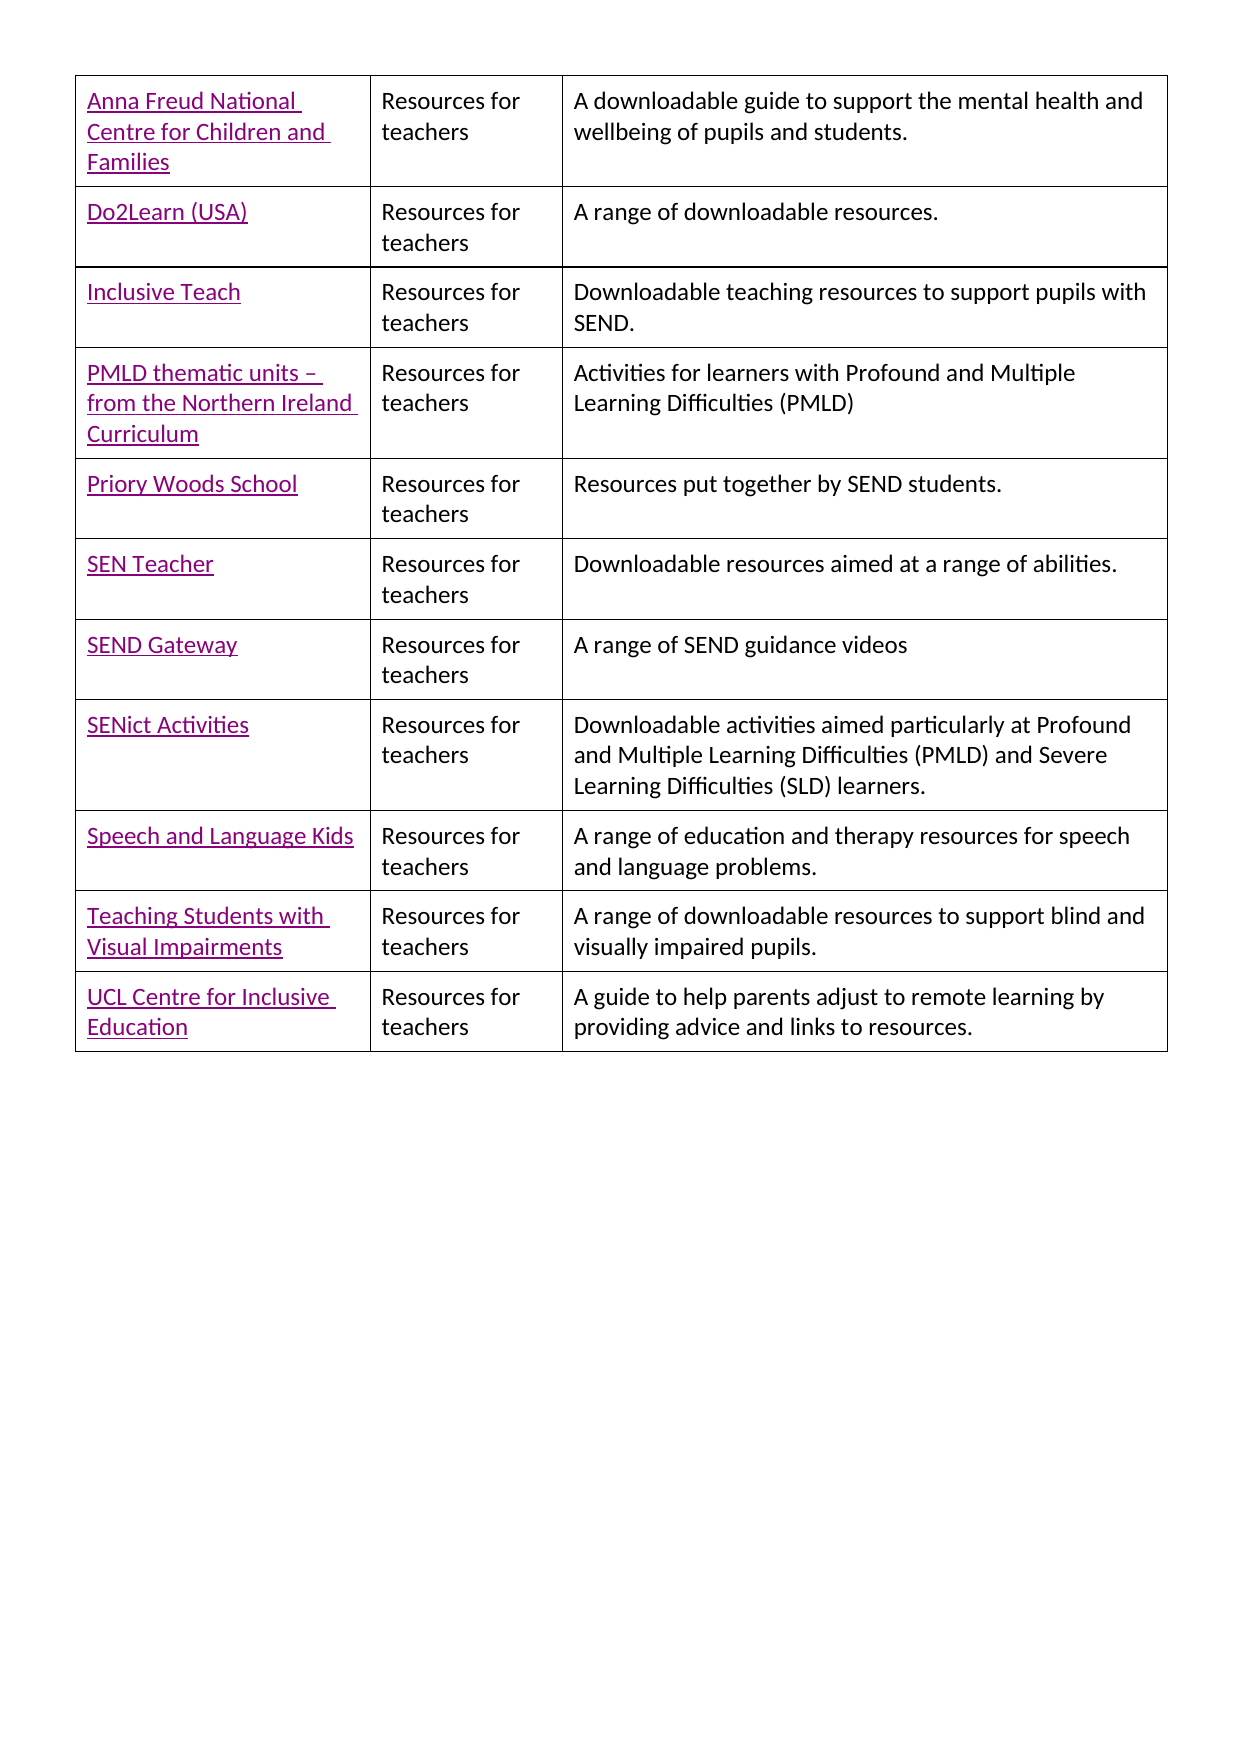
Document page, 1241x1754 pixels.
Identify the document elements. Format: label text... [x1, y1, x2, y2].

table_cell Resources for teachers [371, 972, 562, 1051]
table_cell A downloadable guide to support the mental health and wellbeing of pupils and students. [563, 76, 1167, 186]
table_cell UCL Centre for Inclusive Education [76, 972, 370, 1051]
table_cell A range of SEND guidance videos [563, 620, 1167, 699]
table_cell Teaching Students with Visual Impairments [76, 891, 370, 971]
table_cell Speech and Language Kids [76, 811, 370, 890]
table_cell A range of downloadable resources to support blind and visually impaired pupils. [563, 891, 1167, 971]
table_cell A range of downloadable resources. [563, 187, 1167, 266]
table_cell Resources for teachers [371, 891, 562, 971]
table_cell Resources for teachers [371, 700, 562, 810]
table_cell Anna Freud National Centre for Children and Families [76, 76, 370, 186]
table_cell Do2Learn (USA) [76, 187, 370, 266]
table_cell Resources for teachers [371, 187, 562, 266]
table_cell Inclusive Teach [76, 268, 370, 347]
table_cell Downloadable teaching resources to support pupils with SEND. [563, 268, 1167, 347]
table_cell Resources for teachers [371, 620, 562, 699]
table_cell Downloadable activities aimed particularly at Profound and Multiple Learning Difficulties (PMLD) and Severe Learning Difficulties (SLD) learners. [563, 700, 1167, 810]
table_cell Activities for learners with Profound and Multiple Learning Difficulties (PMLD) [563, 348, 1167, 458]
table_cell Resources for teachers [371, 539, 562, 618]
table_cell Resources for teachers [371, 348, 562, 458]
table_cell SEND Gateway [76, 620, 370, 699]
table_cell Priory Woods School [76, 459, 370, 538]
table_cell Resources for teachers [371, 811, 562, 890]
table_cell Resources for teachers [371, 268, 562, 347]
table_cell Resources put together by SEND students. [563, 459, 1167, 538]
table_cell Resources for teachers [371, 76, 562, 186]
table_cell SEN Teacher [76, 539, 370, 618]
table_cell PMLD thematic units – from the Northern Ireland Curriculum [76, 348, 370, 458]
table_cell A range of education and therapy resources for speech and language problems. [563, 811, 1167, 890]
table_cell Downloadable resources aimed at a range of abilities. [563, 539, 1167, 618]
table_cell A guide to help parents adjust to remote learning by providing advice and links to resources. [563, 972, 1167, 1051]
table_cell Resources for teachers [371, 459, 562, 538]
table_cell SENict Activities [76, 700, 370, 810]
